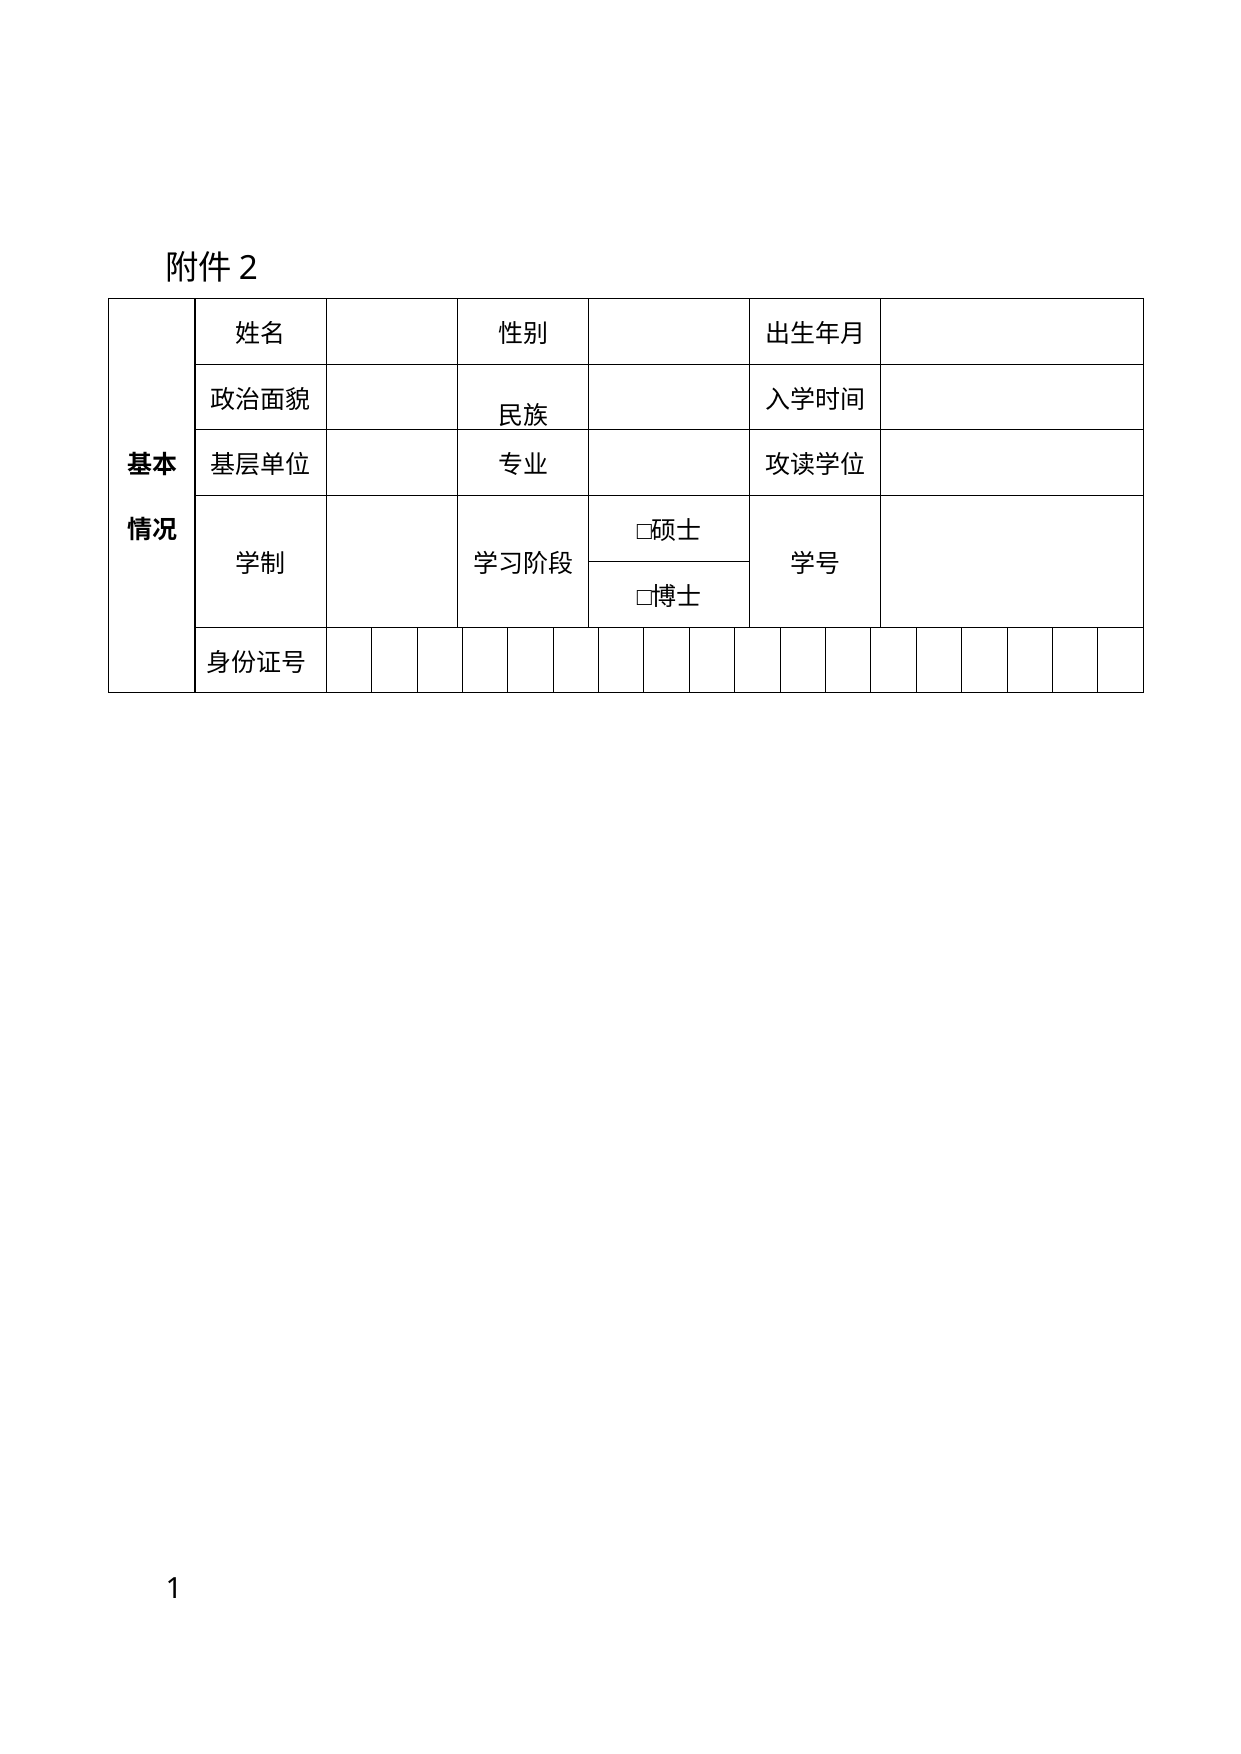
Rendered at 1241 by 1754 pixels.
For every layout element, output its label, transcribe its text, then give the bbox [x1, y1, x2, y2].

table_cell [881, 365, 1143, 429]
table_cell [881, 496, 1143, 627]
table_cell 入学时间 [750, 365, 880, 429]
table_cell [327, 496, 457, 627]
table_cell [826, 628, 870, 692]
table_header [589, 299, 749, 364]
table_cell 学习阶段 [458, 496, 588, 627]
table_header 基本情况 [109, 299, 194, 692]
table_cell [372, 628, 417, 692]
table_header [881, 299, 1143, 364]
table_header 姓名 [196, 299, 326, 364]
table_header 出生年月 [750, 299, 880, 364]
table_cell [589, 430, 749, 495]
table_cell 身份证号 [196, 628, 326, 692]
table_cell [781, 628, 825, 692]
table_cell 政治面貌 [196, 365, 326, 429]
table_cell [735, 628, 780, 692]
table_cell [589, 365, 749, 429]
table_header [327, 299, 457, 364]
table_cell □硕士 [589, 496, 749, 561]
table_cell [599, 628, 643, 692]
table_cell 基层单位 [196, 430, 326, 495]
table_cell 专业 [458, 430, 588, 495]
table_cell 攻读学位 [750, 430, 880, 495]
table_cell [327, 365, 457, 429]
table_header 性别 [458, 299, 588, 364]
text 附件2 [165, 233, 1087, 298]
table_cell [1008, 628, 1052, 692]
table_cell 学制 [196, 496, 326, 627]
table_cell [917, 628, 961, 692]
table_cell [1053, 628, 1097, 692]
table_cell [871, 628, 916, 692]
table_cell [508, 628, 553, 692]
table_cell [644, 628, 689, 692]
table_cell [327, 430, 457, 495]
table_cell 民族 [458, 365, 588, 429]
table_cell [690, 628, 734, 692]
table_cell □博士 [589, 562, 749, 627]
table_cell [962, 628, 1007, 692]
table_cell [881, 430, 1143, 495]
table_cell 学号 [750, 496, 880, 627]
table_cell [463, 628, 507, 692]
table_cell [1098, 628, 1143, 692]
table_cell [327, 628, 371, 692]
table_cell [554, 628, 598, 692]
table_cell [418, 628, 462, 692]
